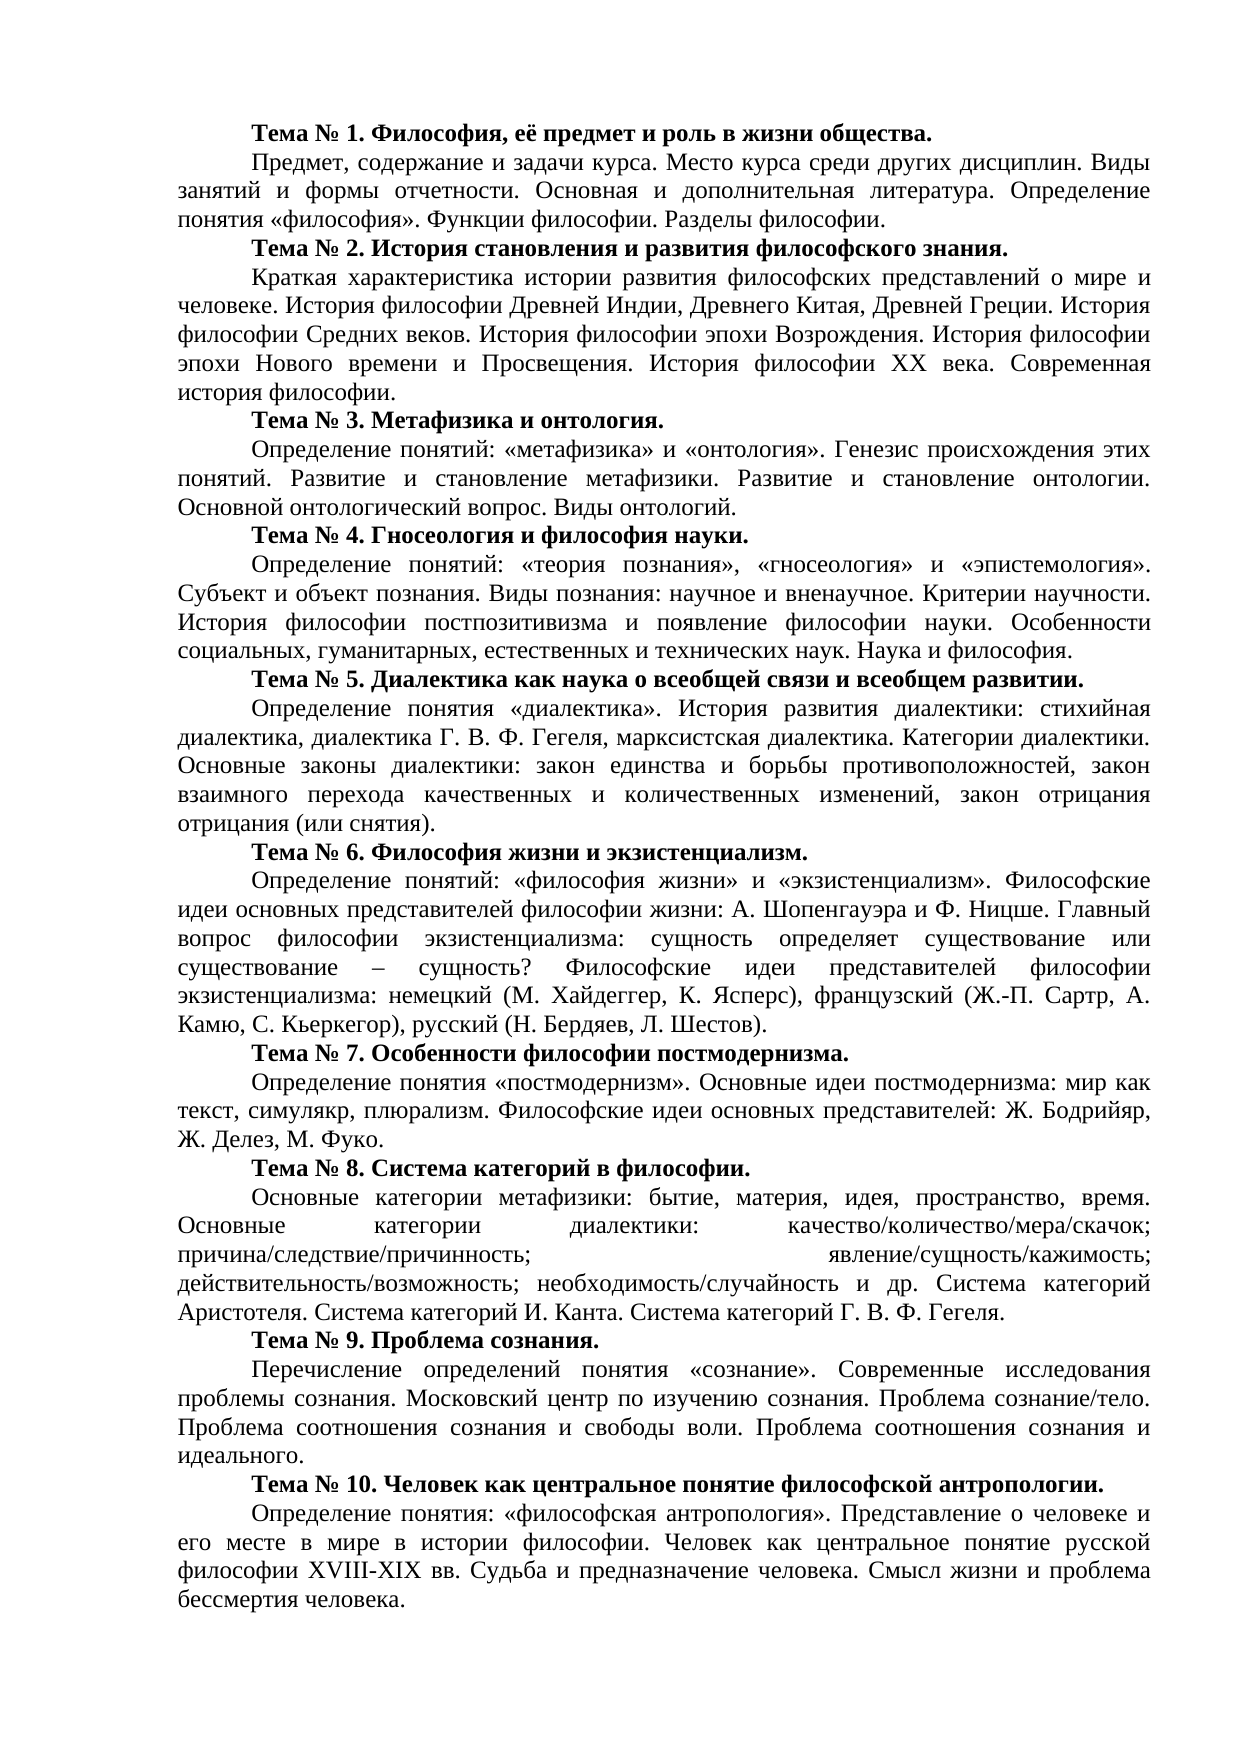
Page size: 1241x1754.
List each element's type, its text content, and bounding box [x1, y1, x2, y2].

text Тема № 8. Система категорий в философии. [177, 1153, 1152, 1182]
text Определение понятия «постмодернизм». Основные идеи постмодернизма: мир как текст, симулякр, плюрализм. Философские идеи основных представителей: Ж. Бодрийяр, Ж. Делез, М. Фуко. [177, 1067, 1152, 1153]
text Определение понятий: «метафизика» и «онтология». Генезис происхождения этих понятий. Развитие и становление метафизики. Развитие и становление онтологии. Основной онтологический вопрос. Виды онтологий. [177, 434, 1152, 521]
text Основные категории метафизики: бытие, материя, идея, пространство, время. Основные категории диалектики: качество/количество/мера/скачок; причина/следствие/причинность; явление/сущность/кажимость; действительность/возможность; необходимость/случайность и др. Система категорий Аристотеля. Система категорий И. Канта. Система категорий Г. В. Ф. Гегеля. [177, 1182, 1152, 1326]
text Предмет, содержание и задачи курса. Место курса среди других дисциплин. Виды занятий и формы отчетности. Основная и дополнительная литература. Определение понятия «философия». Функции философии. Разделы философии. [177, 147, 1152, 233]
text Тема № 10. Человек как центральное понятие философской антропологии. [177, 1469, 1152, 1498]
text Определение понятия: «философская антропология». Представление о человеке и его месте в мире в истории философии. Человек как центральное понятие русской философии XVIII-XIX вв. Судьба и предназначение человека. Смысл жизни и проблема бессмертия человека. [177, 1498, 1152, 1613]
text Тема № 9. Проблема сознания. [177, 1326, 1152, 1354]
text Тема № 7. Особенности философии постмодернизма. [177, 1038, 1152, 1067]
text Тема № 2. История становления и развития философского знания. [177, 233, 1152, 262]
text Тема № 1. Философия, её предмет и роль в жизни общества. [177, 118, 1152, 147]
text Краткая характеристика истории развития философских представлений о мире и человеке. История философии Древней Индии, Древнего Китая, Древней Греции. История философии Средних веков. История философии эпохи Возрождения. История философии эпохи Нового времени и Просвещения. История философии ХХ века. Современная история философии. [177, 262, 1152, 406]
text Перечисление определений понятия «сознание». Современные исследования проблемы сознания. Московский центр по изучению сознания. Проблема сознание/тело. Проблема соотношения сознания и свободы воли. Проблема соотношения сознания и идеального. [177, 1354, 1152, 1469]
text Определение понятий: «философия жизни» и «экзистенциализм». Философские идеи основных представителей философии жизни: А. Шопенгауэра и Ф. Ницше. Главный вопрос философии экзистенциализма: сущность определяет существование или существование – сущность? Философские идеи представителей философии экзистенциализма: немецкий (М. Хайдеггер, К. Ясперс), французский (Ж.-П. Сартр, А. Камю, С. Кьеркегор), русский (Н. Бердяев, Л. Шестов). [177, 866, 1152, 1038]
text Тема № 3. Метафизика и онтология. [177, 406, 1152, 434]
text Тема № 5. Диалектика как наука о всеобщей связи и всеобщем развитии. [177, 664, 1152, 693]
text Тема № 4. Гносеология и философия науки. [177, 521, 1152, 549]
text Определение понятий: «теория познания», «гносеология» и «эпистемология». Субъект и объект познания. Виды познания: научное и вненаучное. Критерии научности. История философии постпозитивизма и появление философии науки. Особенности социальных, гуманитарных, естественных и технических наук. Наука и философия. [177, 549, 1152, 664]
text Тема № 6. Философия жизни и экзистенциализм. [177, 837, 1152, 866]
text Определение понятия «диалектика». История развития диалектики: стихийная диалектика, диалектика Г. В. Ф. Гегеля, марксистская диалектика. Категории диалектики. Основные законы диалектики: закон единства и борьбы противоположностей, закон взаимного перехода качественных и количественных изменений, закон отрицания отрицания (или снятия). [177, 693, 1152, 837]
